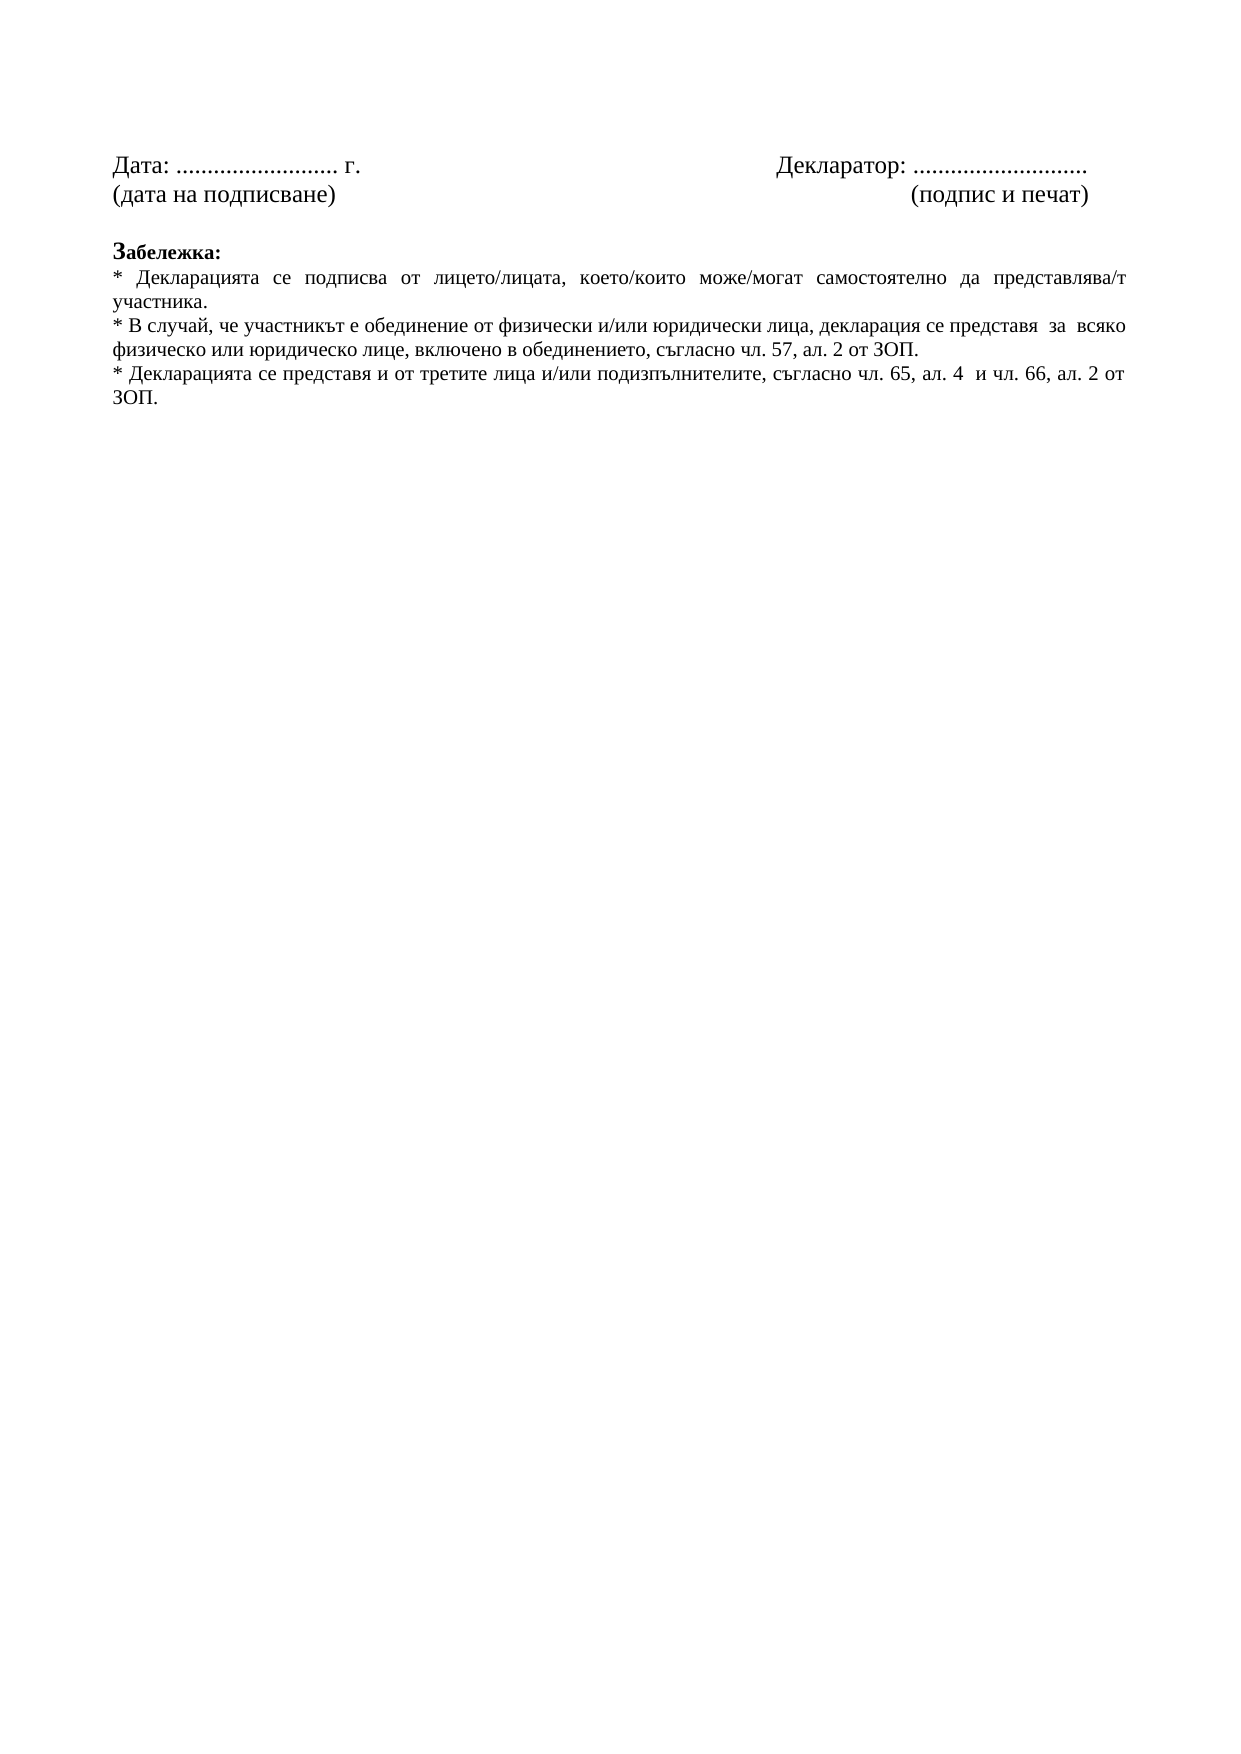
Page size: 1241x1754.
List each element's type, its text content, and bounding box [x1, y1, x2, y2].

text (дата на подписване) (подпис и печат) [112, 179, 1128, 207]
text Дата: .......................... г. Декларатор: ............................ [112, 150, 1128, 179]
text * Декларацията се подписва от лицето/лицата, което/които може/могат самостоятелно да представлява/т участника. [112, 265, 1128, 313]
text Забележка: [112, 236, 1128, 265]
text * Декларацията се представя и от третите лица и/или подизпълнителите, съгласно чл. 65, ал. 4 и чл. 66, ал. 2 от ЗОП. [112, 361, 1128, 409]
text * В случай, че участникът е обединение от физически и/или юридически лица, декларация се представя за всяко физическо или юридическо лице, включено в обединението, съгласно чл. 57, ал. 2 от ЗОП. [112, 313, 1128, 361]
